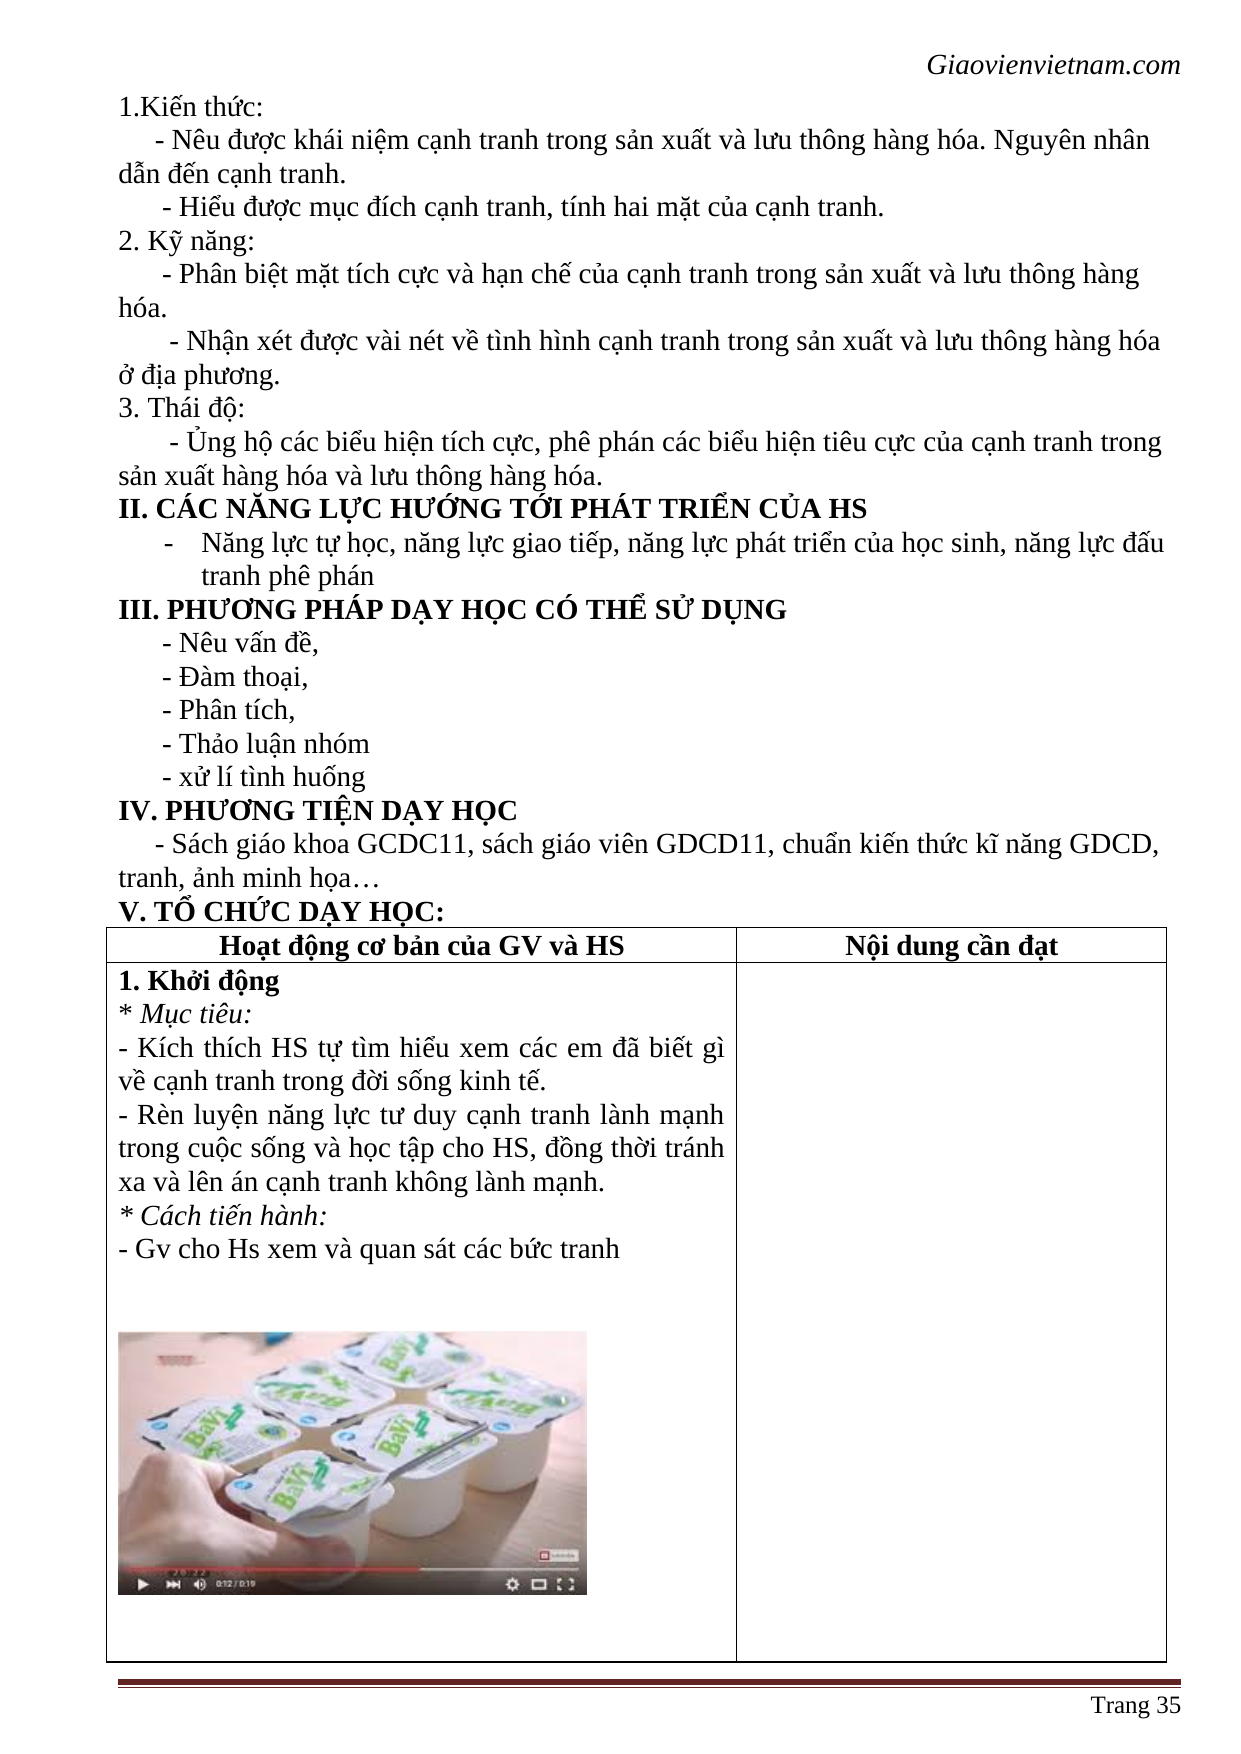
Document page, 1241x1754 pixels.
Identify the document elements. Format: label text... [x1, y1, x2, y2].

table_header Nội dung cần đạt [737, 928, 1166, 962]
text - Phân tích, [118, 692, 1181, 726]
text IV. PHƯƠNG TIỆN DẠY HỌC - Sách giáo khoa GCDC11, sách giáo viên GDCD11, chuẩn kiến thức kĩ năng GDCD, tranh, ảnh minh họa… [118, 793, 1181, 894]
text V. TỔ CHỨC DẠY HỌC: [118, 894, 1181, 927]
table_header Hoạt động cơ bản của GV và HS [107, 928, 736, 962]
picture [118, 1331, 587, 1595]
text - Phân biệt mặt tích cực và hạn chế của cạnh tranh trong sản xuất và lưu thông hàng hóa. - Nhận xét được vài nét về tình hình cạnh tranh trong sản xuất và lưu thông hàng hóa ở địa phương. [118, 256, 1181, 391]
text - Ủng hộ các biểu hiện tích cực, phê phán các biểu hiện tiêu cực của cạnh tranh trong sản xuất hàng hóa và lưu thông hàng hóa. [118, 424, 1181, 491]
text III. PHƯƠNG PHÁP DẠY HỌC CÓ THỂ SỬ DỤNG [118, 592, 1181, 625]
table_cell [107, 963, 736, 1661]
text - Nêu vấn đề, [118, 625, 1181, 659]
text 1.Kiến thức: [118, 89, 1181, 122]
text - xử lí tình huống [118, 759, 1181, 793]
text - Thảo luận nhóm [118, 726, 1181, 759]
text 3. Thái độ: [118, 391, 1181, 424]
text - Đàm thoại, [118, 659, 1181, 692]
text II. CÁC NĂNG LỰC HƯỚNG TỚI PHÁT TRIỂN CỦA HS [118, 491, 1181, 525]
text 2. Kỹ năng: [118, 223, 1181, 256]
text - Nêu được khái niệm cạnh tranh trong sản xuất và lưu thông hàng hóa. Nguyên nhân dẫn đến cạnh tranh. - Hiểu được mục đích cạnh tranh, tính hai mặt của cạnh tranh. [118, 122, 1181, 223]
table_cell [737, 963, 1166, 1661]
list Năng lực tự học, năng lực giao tiếp, năng lực phát triển của học sinh, năng lực đấu tranh phê phán [163, 525, 1181, 592]
